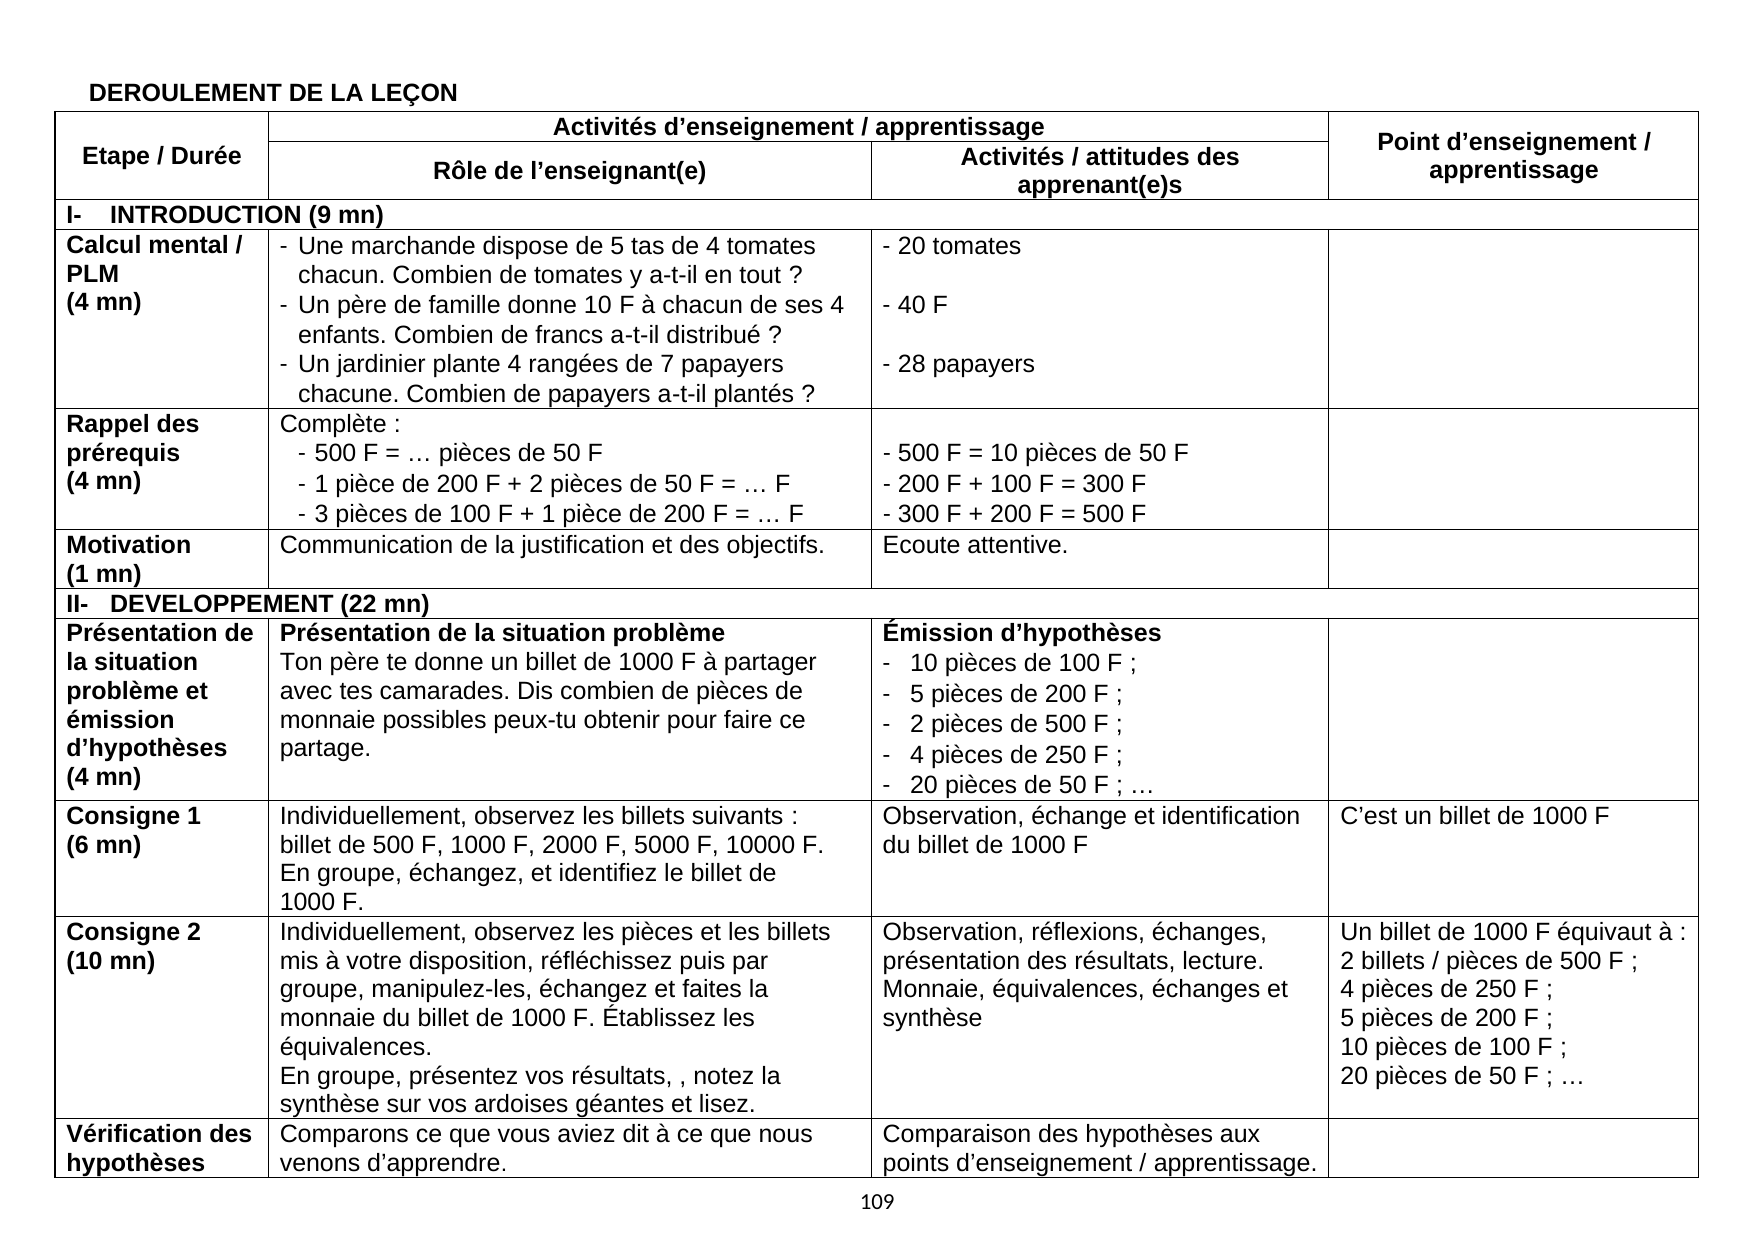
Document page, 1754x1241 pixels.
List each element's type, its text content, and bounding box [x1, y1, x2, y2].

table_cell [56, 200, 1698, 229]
text DEROULEMENT DE LA LEÇON [89, 78, 1665, 106]
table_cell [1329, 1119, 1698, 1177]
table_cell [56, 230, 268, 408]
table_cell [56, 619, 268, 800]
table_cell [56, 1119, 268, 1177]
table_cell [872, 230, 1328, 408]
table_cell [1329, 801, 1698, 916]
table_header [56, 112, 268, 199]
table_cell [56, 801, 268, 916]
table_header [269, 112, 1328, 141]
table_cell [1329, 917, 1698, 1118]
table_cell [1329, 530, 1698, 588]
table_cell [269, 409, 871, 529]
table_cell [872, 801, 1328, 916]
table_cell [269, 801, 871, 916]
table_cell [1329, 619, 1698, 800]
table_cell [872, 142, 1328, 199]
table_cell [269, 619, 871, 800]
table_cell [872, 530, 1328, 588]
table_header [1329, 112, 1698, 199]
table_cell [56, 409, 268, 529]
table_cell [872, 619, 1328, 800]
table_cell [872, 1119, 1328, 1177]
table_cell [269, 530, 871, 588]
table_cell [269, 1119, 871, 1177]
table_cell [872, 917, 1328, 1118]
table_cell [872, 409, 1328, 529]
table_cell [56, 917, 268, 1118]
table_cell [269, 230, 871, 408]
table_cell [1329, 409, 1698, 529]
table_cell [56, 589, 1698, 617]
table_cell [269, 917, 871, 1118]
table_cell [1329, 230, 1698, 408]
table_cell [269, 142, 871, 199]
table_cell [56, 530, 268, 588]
